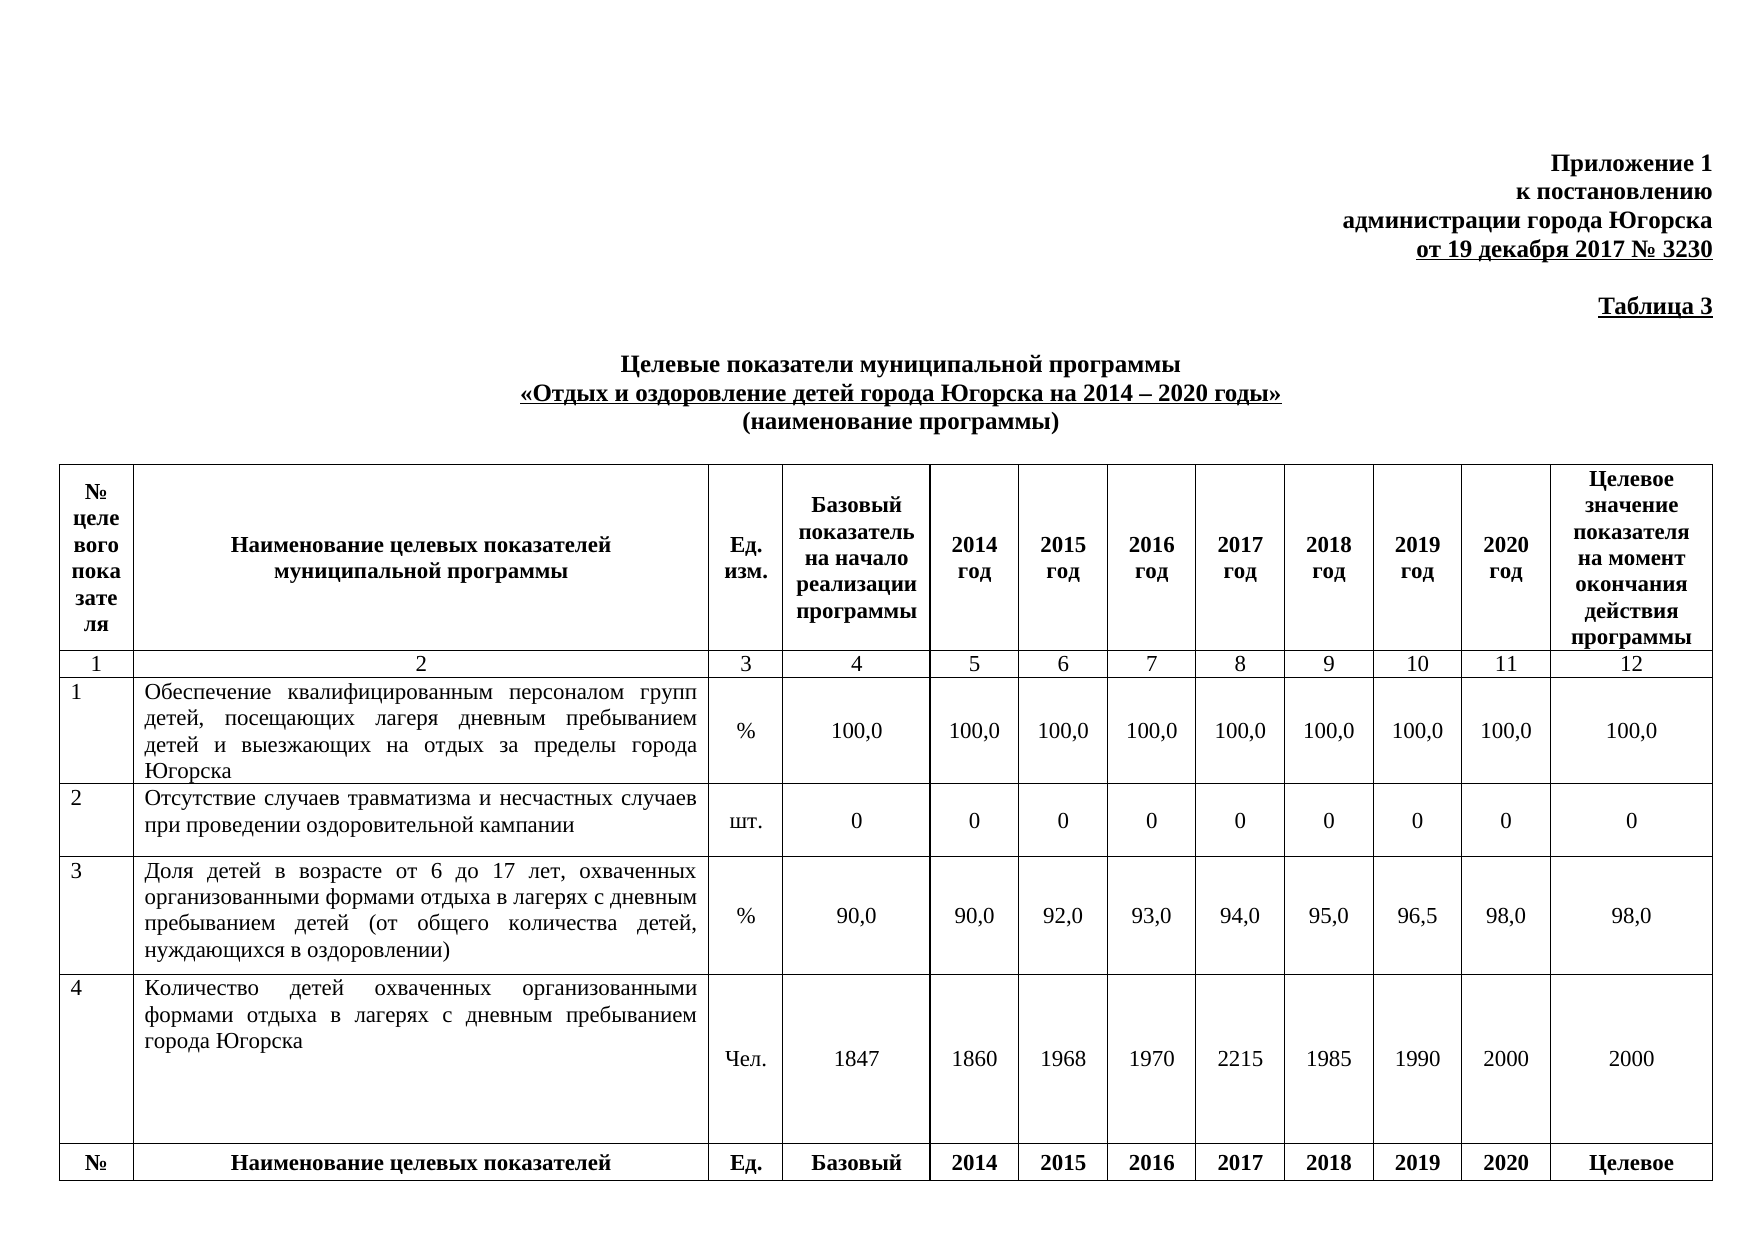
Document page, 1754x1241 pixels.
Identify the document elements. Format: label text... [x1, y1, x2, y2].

table_cell 0 [1196, 784, 1284, 856]
table_cell 92,0 [1019, 857, 1107, 973]
table_cell 2014 год [931, 1144, 1018, 1180]
table_cell 3 [60, 857, 133, 973]
table_cell 2015 год [1019, 1144, 1107, 1180]
table_cell Отсутствие случаев травматизма и несчастных случаев при проведении оздоровительной кампании [134, 784, 708, 856]
table_cell 2020 год [1462, 1144, 1550, 1180]
table_header 2020 год [1462, 465, 1550, 649]
table_header 2015 год [1019, 465, 1107, 649]
table_header Наименование целевых показателей муниципальной программы [134, 465, 708, 649]
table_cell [1551, 1144, 1712, 1180]
table_cell 0 [1108, 784, 1195, 856]
table_cell 100,0 [1108, 678, 1195, 783]
table_cell 4 [783, 651, 929, 677]
table_cell 11 [1462, 651, 1550, 677]
table_cell 94,0 [1196, 857, 1284, 973]
table_cell 100,0 [1196, 678, 1284, 783]
table_cell 100,0 [1462, 678, 1550, 783]
table_cell Количество детей охваченных организованными формами отдыха в лагерях с дневным пребыванием города Югорска [134, 975, 708, 1143]
table_cell 12 [1551, 651, 1712, 677]
table_cell Чел. [709, 975, 782, 1143]
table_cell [783, 1144, 929, 1180]
table_cell 98,0 [1551, 857, 1712, 973]
table_cell 0 [1019, 784, 1107, 856]
table_header 2019 год [1374, 465, 1461, 649]
text (наименование программы) [89, 406, 1713, 435]
table_cell 2018 год [1285, 1144, 1373, 1180]
table_cell Обеспечение квалифицированным персоналом групп детей, посещающих лагеря дневным пребыванием детей и выезжающих на отдых за пределы города Югорска [134, 678, 708, 783]
table_cell 93,0 [1108, 857, 1195, 973]
text Целевые показатели муниципальной программы [89, 349, 1713, 378]
table_cell 5 [931, 651, 1018, 677]
table_cell 2019 год [1374, 1144, 1461, 1180]
table_cell 90,0 [783, 857, 929, 973]
table_cell 2000 [1462, 975, 1550, 1143]
table_cell 1970 [1108, 975, 1195, 1143]
text от 19 декабря 2017 № 3230 [89, 234, 1713, 263]
table_cell 1 [60, 651, 133, 677]
table_cell 96,5 [1374, 857, 1461, 973]
table_cell 90,0 [931, 857, 1018, 973]
table_cell 2017 год [1196, 1144, 1284, 1180]
text Таблица 3 [89, 291, 1713, 320]
table_cell шт. [709, 784, 782, 856]
table_cell 0 [931, 784, 1018, 856]
table_cell 2215 [1196, 975, 1284, 1143]
table_cell 0 [1374, 784, 1461, 856]
table_cell 2016 год [1108, 1144, 1195, 1180]
table_header 2014 год [931, 465, 1018, 649]
table_cell 3 [709, 651, 782, 677]
table_header Базовый показатель на начало реализации программы [783, 465, 929, 649]
table_header Ед. изм. [709, 465, 782, 649]
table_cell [60, 1144, 133, 1180]
table_cell Доля детей в возрасте от 6 до 17 лет, охваченных организованными формами отдыха в лагерях с дневным пребыванием детей (от общего количества детей, нуждающихся в оздоровлении) [134, 857, 708, 973]
table_cell 2 [60, 784, 133, 856]
table_cell 0 [1462, 784, 1550, 856]
table_cell 1 [60, 678, 133, 783]
table_cell 7 [1108, 651, 1195, 677]
table_cell 2000 [1551, 975, 1712, 1143]
table_cell 0 [783, 784, 929, 856]
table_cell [134, 1144, 708, 1180]
table_cell 2 [134, 651, 708, 677]
table_cell 100,0 [783, 678, 929, 783]
table_cell 8 [1196, 651, 1284, 677]
table_cell 4 [60, 975, 133, 1143]
table_cell 10 [1374, 651, 1461, 677]
table_cell 1985 [1285, 975, 1373, 1143]
table_cell 98,0 [1462, 857, 1550, 973]
table_cell 1968 [1019, 975, 1107, 1143]
text к постановлению [89, 176, 1713, 205]
table_header Целевое значение показателя на момент окончания действия программы [1551, 465, 1712, 649]
table_cell % [709, 678, 782, 783]
table_cell % [709, 857, 782, 973]
table_cell Ед. изм. [709, 1144, 782, 1180]
table_cell 100,0 [1019, 678, 1107, 783]
table_cell 1847 [783, 975, 929, 1143]
table_cell 100,0 [1374, 678, 1461, 783]
table_header № целевого показателя [60, 465, 133, 649]
text администрации города Югорска [89, 205, 1713, 234]
table_header 2018 год [1285, 465, 1373, 649]
table_cell 100,0 [1285, 678, 1373, 783]
text «Отдых и оздоровление детей города Югорска на 2014 – 2020 годы» [89, 378, 1713, 406]
table_cell 95,0 [1285, 857, 1373, 973]
table_cell 1860 [931, 975, 1018, 1143]
table_cell 9 [1285, 651, 1373, 677]
table_header 2017 год [1196, 465, 1284, 649]
table_cell 0 [1285, 784, 1373, 856]
table_header 2016 год [1108, 465, 1195, 649]
text Приложение 1 [89, 148, 1713, 176]
table_cell 100,0 [931, 678, 1018, 783]
table_cell 100,0 [1551, 678, 1712, 783]
table_cell 1990 [1374, 975, 1461, 1143]
table_cell 0 [1551, 784, 1712, 856]
table_cell 6 [1019, 651, 1107, 677]
